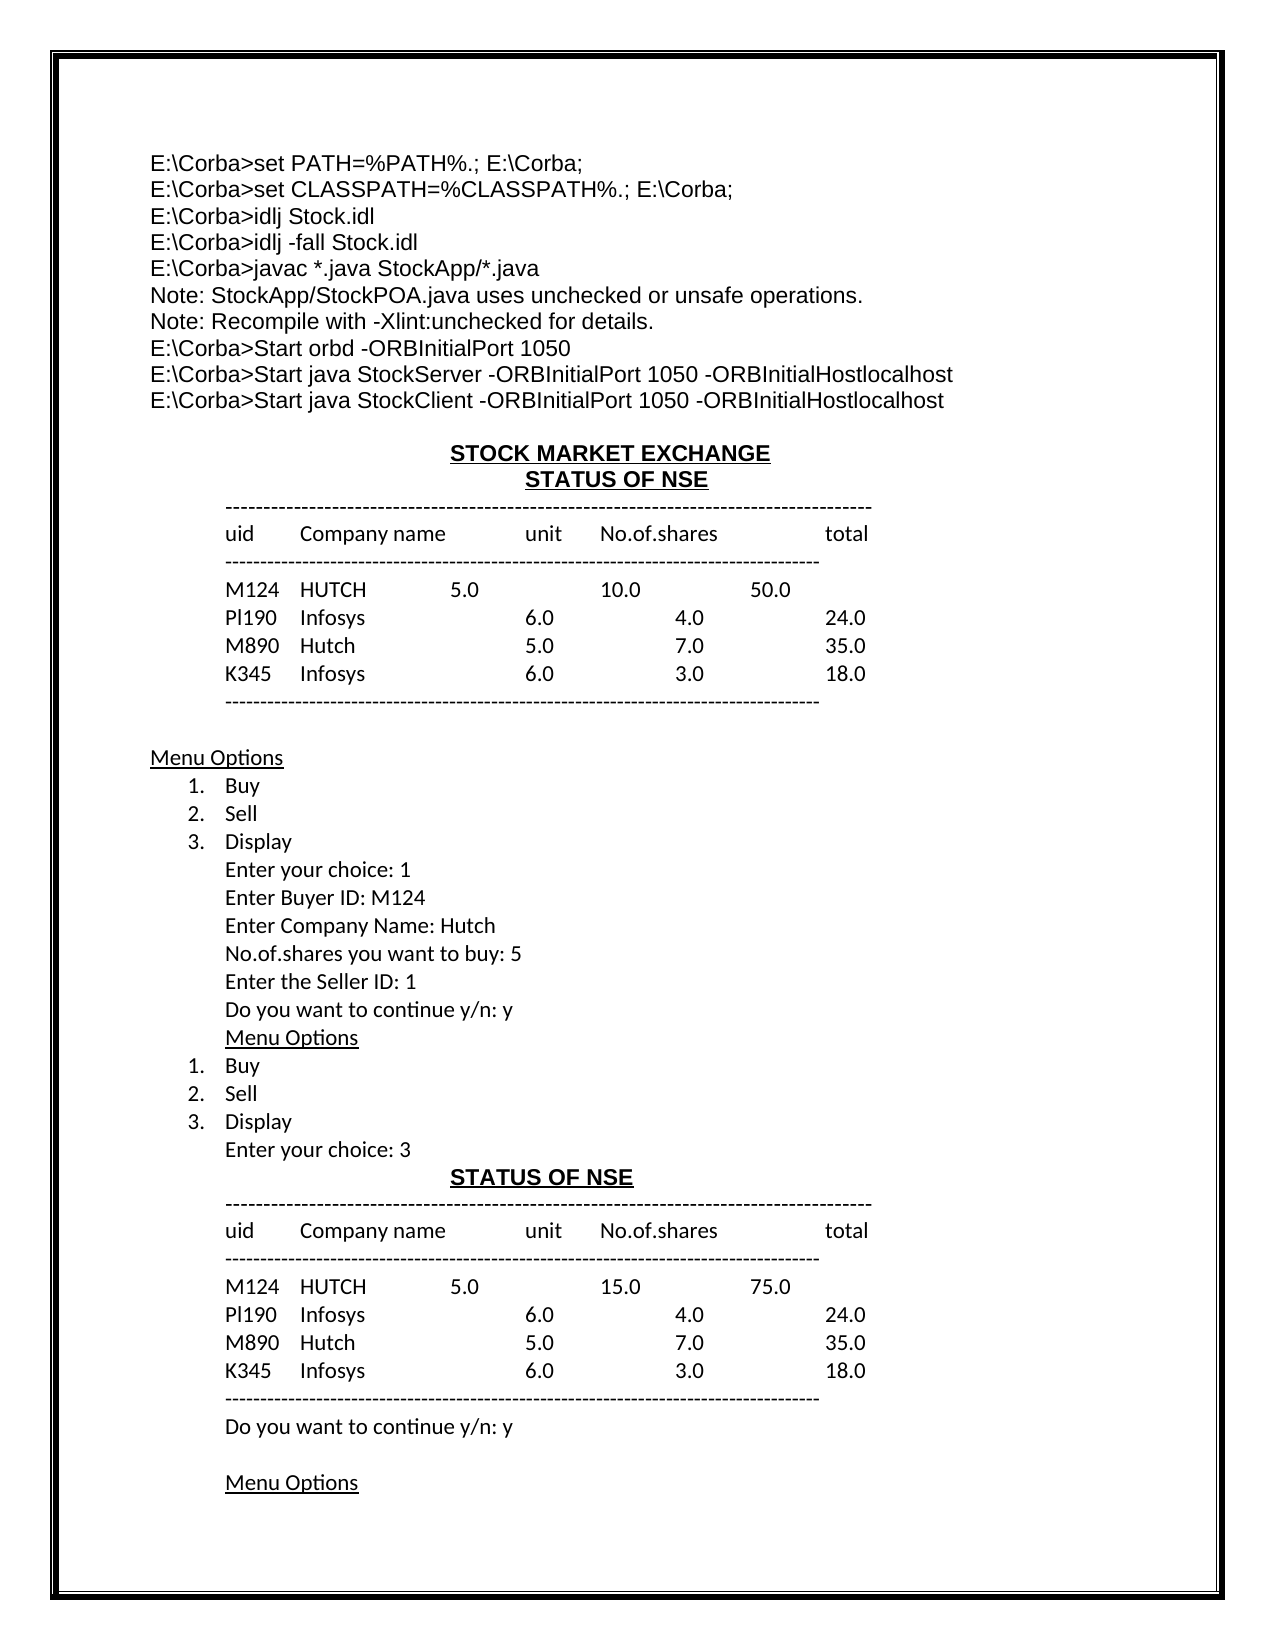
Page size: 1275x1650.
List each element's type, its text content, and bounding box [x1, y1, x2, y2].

text K345 Infosys 6.0 3.0 18.0 [150, 659, 1125, 687]
text E:\Corba>Start orbd -ORBInitialPort 1050 [150, 334, 1125, 361]
text Do you want to continue y/n: y [187, 1412, 1125, 1440]
text ------------------------------------------------------------------------------------- [150, 1190, 1125, 1216]
text M890 Hutch 5.0 7.0 35.0 [150, 631, 1125, 659]
text E:\Corba>idlj -fall Stock.idl [150, 229, 1125, 255]
text M890 Hutch 5.0 7.0 35.0 [150, 1328, 1125, 1356]
text ------------------------------------------------------------------------------------- [150, 493, 1125, 519]
text Enter Buyer ID: M124 [187, 883, 1125, 911]
text Enter Company Name: Hutch [187, 911, 1125, 939]
text ------------------------------------------------------------------------------------- [150, 687, 1125, 715]
text Menu Options [150, 743, 1125, 771]
text E:\Corba>set CLASSPATH=%CLASSPATH%.; E:\Corba; [150, 176, 1125, 203]
text E:\Corba>idlj Stock.idl [150, 203, 1125, 229]
text No.of.shares you want to buy: 5 [187, 939, 1125, 967]
text uid Company name unit No.of.shares total [150, 1216, 1125, 1244]
text STATUS OF NSE [375, 1163, 1125, 1190]
text E:\Corba>Start java StockClient -ORBInitialPort 1050 -ORBInitialHostlocalhost [150, 387, 1125, 413]
text E:\Corba>set =%%.; E:\Corba; [150, 150, 1125, 176]
list Buy [187, 771, 1125, 799]
text Enter the Seller ID: 1 [187, 967, 1125, 995]
text E:\Corba>Start java StockServer -ORBInitialPort 1050 -ORBInitialHostlocalhost [150, 361, 1125, 387]
text Pl190 Infosys 6.0 4.0 24.0 [150, 603, 1125, 631]
text M124 HUTCH 5.0 10.0 50.0 [150, 575, 1125, 603]
text Do you want to continue y/n: y [187, 995, 1125, 1023]
text Menu Options [150, 1468, 1125, 1496]
text ------------------------------------------------------------------------------------- [150, 1244, 1125, 1272]
text STOCK MARKET EXCHANGE [150, 440, 1125, 466]
list Sell [187, 1079, 1125, 1107]
list Display [187, 827, 1125, 855]
text Note: StockApp/StockPOA.java uses unchecked or unsafe operations. [150, 282, 1125, 308]
text uid Company name unit No.of.shares total [150, 519, 1125, 547]
text Note: Recompile with -Xlint:unchecked for details. [150, 308, 1125, 334]
text Enter your choice: 1 [187, 855, 1125, 883]
text Enter your choice: 3 [225, 1135, 1125, 1163]
text Pl190 Infosys 6.0 4.0 24.0 [150, 1300, 1125, 1328]
list Display [187, 1107, 1125, 1135]
list Sell [187, 799, 1125, 827]
text STATUS OF NSE [150, 466, 1125, 493]
text K345 Infosys 6.0 3.0 18.0 [150, 1356, 1125, 1384]
list Buy [187, 1051, 1125, 1079]
text ------------------------------------------------------------------------------------- [150, 547, 1125, 575]
text M124 HUTCH 5.0 15.0 75.0 [150, 1272, 1125, 1300]
text ------------------------------------------------------------------------------------- [225, 1384, 1125, 1412]
text Menu Options [150, 1023, 1125, 1051]
text E:\Corba>javac *.java StockApp/*.java [150, 255, 1125, 282]
